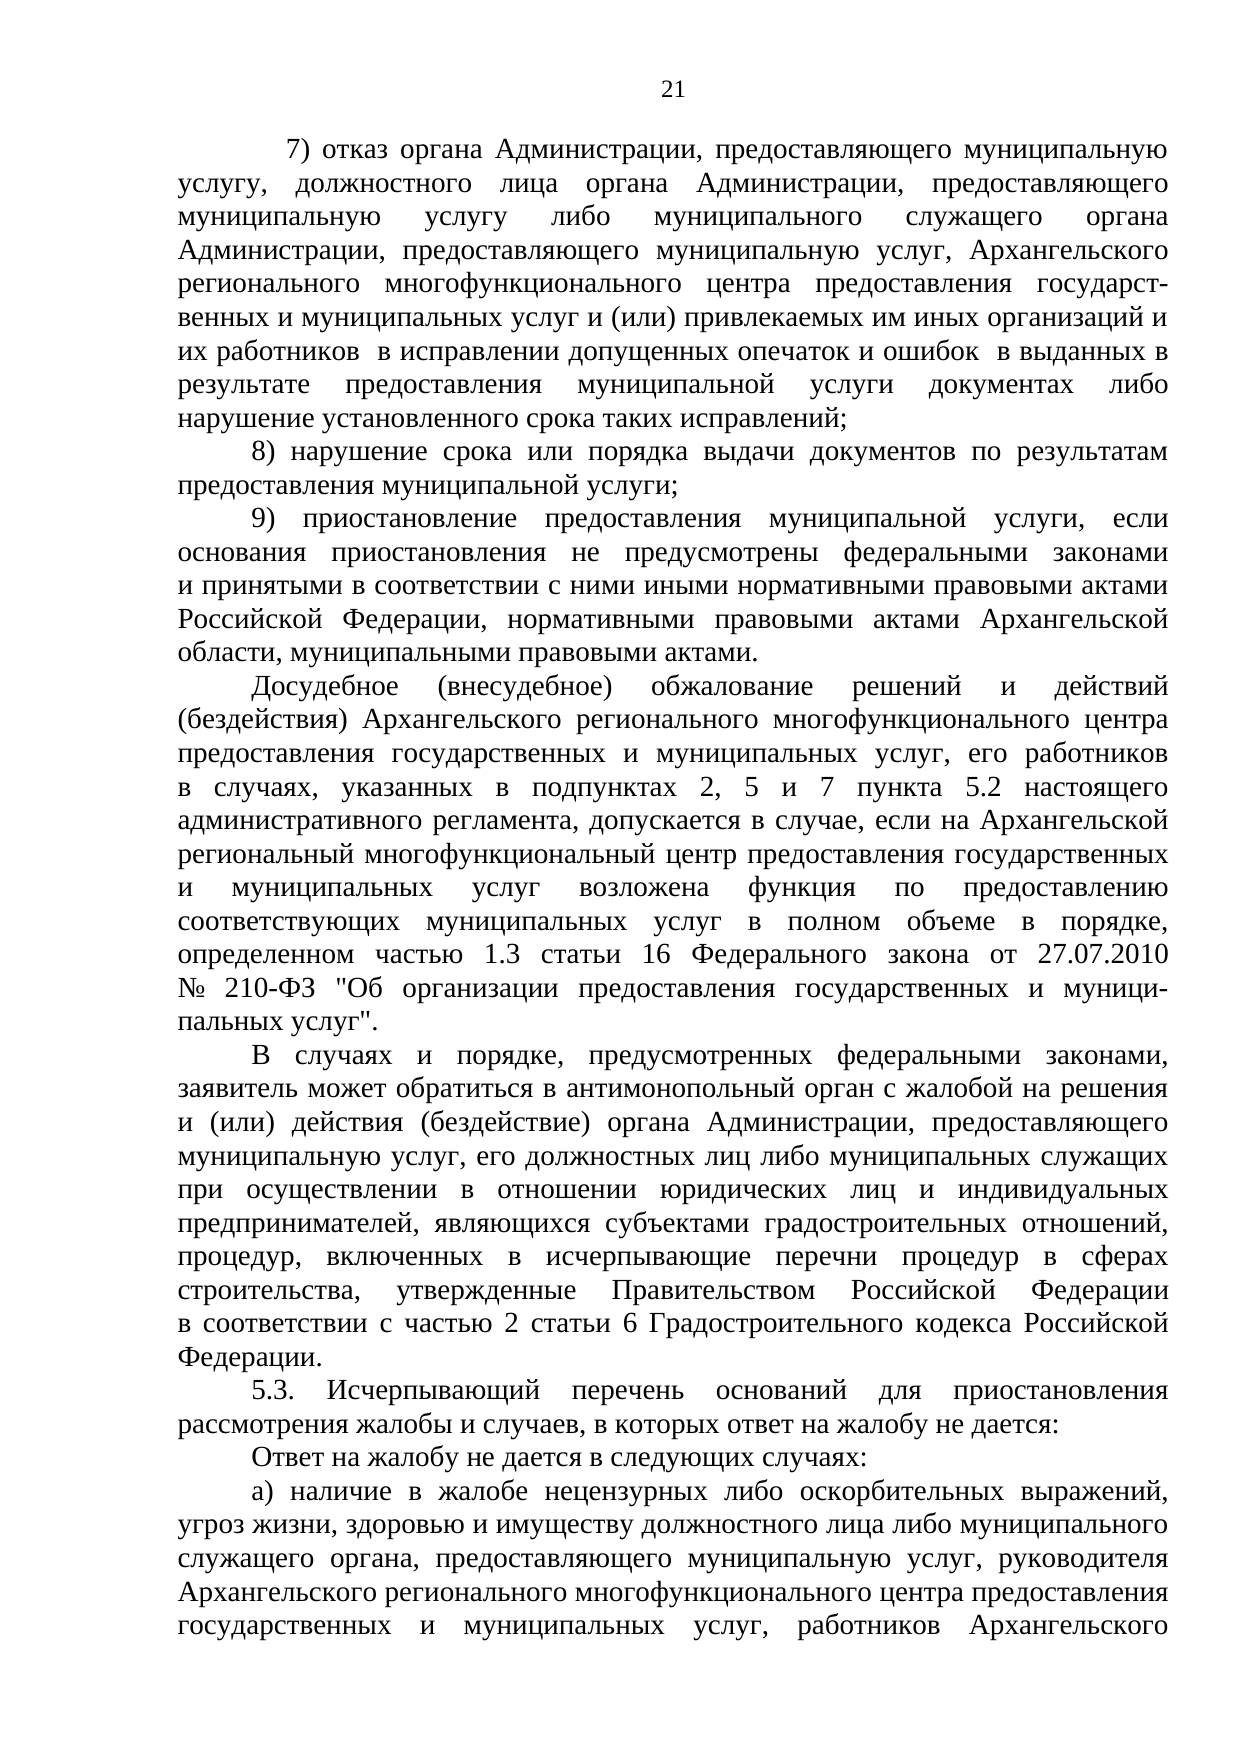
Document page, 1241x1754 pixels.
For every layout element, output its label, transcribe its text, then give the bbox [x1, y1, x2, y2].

text 9) приостановление предоставления муниципальной услуги, если основания приостановления не предусмотрены федеральными законами и принятыми в соответствии с ними иными нормативными правовыми актами Российской Федерации, нормативными правовыми актами Архангельской области, муниципальными правовыми актами. [177, 500, 1169, 668]
text В случаях и порядке, предусмотренных федеральными законами, заявитель может обратиться в антимонопольный орган с жалобой на решения и (или) действия (бездействие) органа Администрации, предоставляющего муниципальную услуг, его должностных лиц либо муниципальных служащих при осуществлении в отношении юридических лиц и индивидуальных предпринимателей, являющихся субъектами градостроительных отношений, процедур, включенных в исчерпывающие перечни процедур в сферах строительства, утвержденные Правительством Российской Федерации в соответствии с частью 2 статьи 6 Градостроительного кодекса Российской Федерации. [177, 1037, 1169, 1372]
text Досудебное (внесудебное) обжалование решений и действий (бездействия) Архангельского регионального многофункционального центра предоставления государственных и муниципальных услуг, его работников в случаях, указанных в подпунктах 2, 5 и 7 пункта 5.2 настоящего административного регламента, допускается в случае, если на Архангельской региональный многофункциональный центр предоставления государственных и муниципальных услуг возложена функция по предоставлению соответствующих муниципальных услуг в полном объеме в порядке, определенном частью 1.3 статьи 16 Федерального закона от 27.07.2010 № 210-ФЗ "Об организации предоставления государственных и муници-пальных услуг". [177, 668, 1169, 1037]
text 5.3. Исчерпывающий перечень оснований для приостановления рассмотрения жалобы и случаев, в которых ответ на жалобу не дается: [177, 1372, 1169, 1439]
text Ответ на жалобу не дается в следующих случаях: [177, 1439, 1169, 1473]
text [177, 1473, 1169, 1641]
text 7) отказ органа Администрации, предоставляющего муниципальную услугу, должностного лица органа Администрации, предоставляющего муниципальную услугу либо муниципального служащего органа Администрации, предоставляющего муниципальную услуг, Архангельского регионального многофункционального центра предоставления государст-венных и муниципальных услуг и (или) привлекаемых им иных организаций и их работников в исправлении допущенных опечаток и ошибок в выданных в результате предоставления муниципальной услуги документах либо нарушение установленного срока таких исправлений; [177, 131, 1169, 433]
text 8) нарушение срока или порядка выдачи документов по результатам предоставления муниципальной услуги; [177, 433, 1169, 500]
